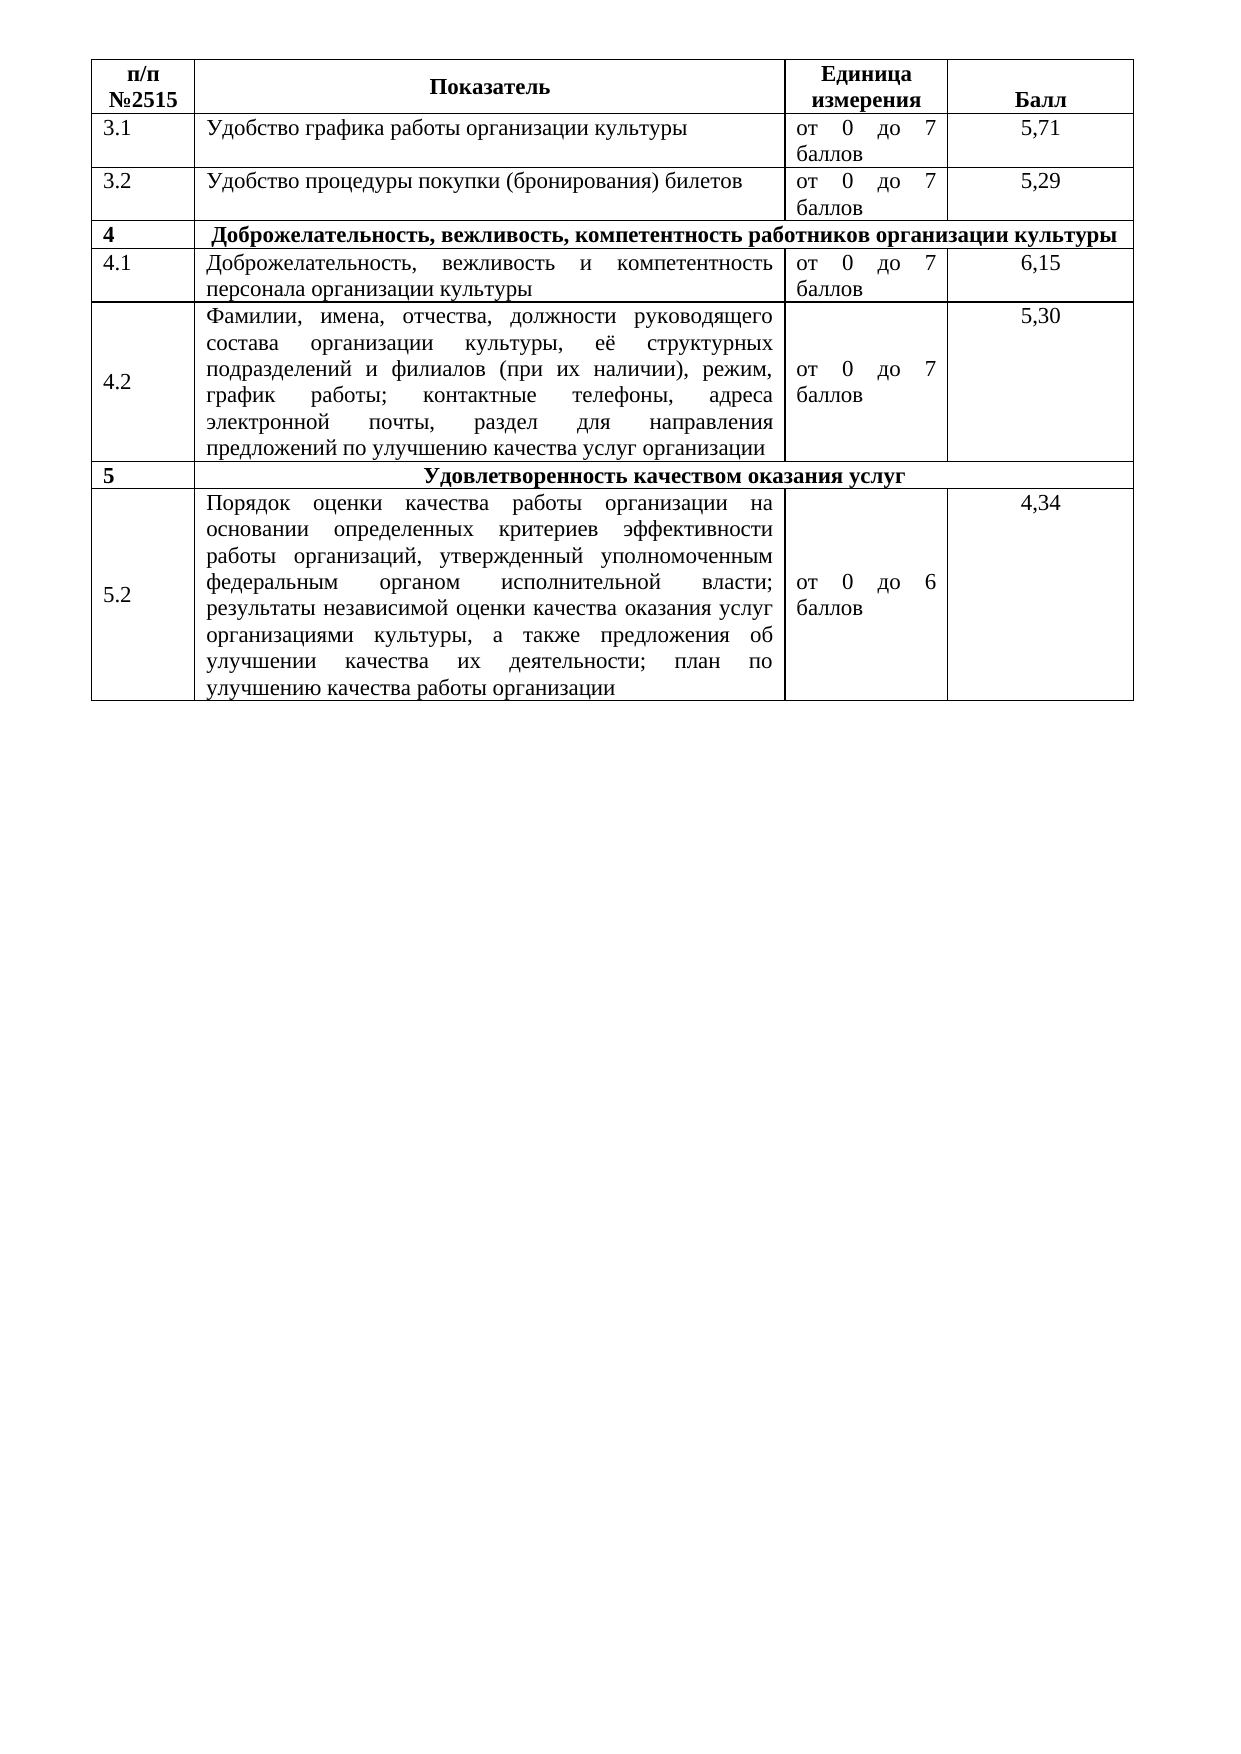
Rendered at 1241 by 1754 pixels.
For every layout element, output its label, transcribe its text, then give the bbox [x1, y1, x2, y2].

table_header Балл [948, 60, 1133, 113]
table_cell Удовлетворенность качеством оказания услуг [195, 462, 1133, 488]
table_cell Доброжелательность, вежливость, компетентность работников организации культуры [195, 221, 1133, 248]
table_cell Фамилии, имена, отчества, должности руководящего состава организации культуры, её структурных подразделений и филиалов (при их наличии), режим, график работы; контактные телефоны, адреса электронной почты, раздел для направления предложений по улучшению качества услуг организации [195, 303, 784, 461]
table_cell 5,29 [948, 168, 1133, 220]
table_cell 4.2 [92, 303, 194, 461]
table_cell 5,30 [948, 303, 1133, 461]
table_cell от 0 до 7 баллов [786, 168, 947, 220]
table_cell 3.1 [92, 114, 194, 167]
table_cell 4 [92, 221, 194, 248]
table_cell Доброжелательность, вежливость и компетентность персонала организации культуры [195, 249, 784, 301]
table_cell от 0 до 7 баллов [786, 303, 947, 461]
table_cell 5 [92, 462, 194, 488]
table_header Единица измерения [786, 60, 947, 113]
table_cell 6,15 [948, 249, 1133, 301]
table_cell 3.2 [92, 168, 194, 220]
table_cell Удобство процедуры покупки (бронирования) билетов [195, 168, 784, 220]
table_cell 5.2 [92, 489, 194, 700]
table_cell 4,34 [948, 489, 1133, 700]
table_cell 4.1 [92, 249, 194, 301]
table_header п/п №2515 [92, 60, 194, 113]
table_cell от 0 до 6 баллов [786, 489, 947, 700]
table_cell Удобство графика работы организации культуры [195, 114, 784, 167]
table_cell от 0 до 7 баллов [786, 114, 947, 167]
table_header Показатель [195, 60, 784, 113]
table_cell Порядок оценки качества работы организации на основании определенных критериев эффективности работы организаций, утвержденный уполномоченным федеральным органом исполнительной власти; результаты независимой оценки качества оказания услуг организациями культуры, а также предложения об улучшении качества их деятельности; план по улучшению качества работы организации [195, 489, 784, 700]
table_cell 5,71 [948, 114, 1133, 167]
table_cell от 0 до 7 баллов [786, 249, 947, 301]
